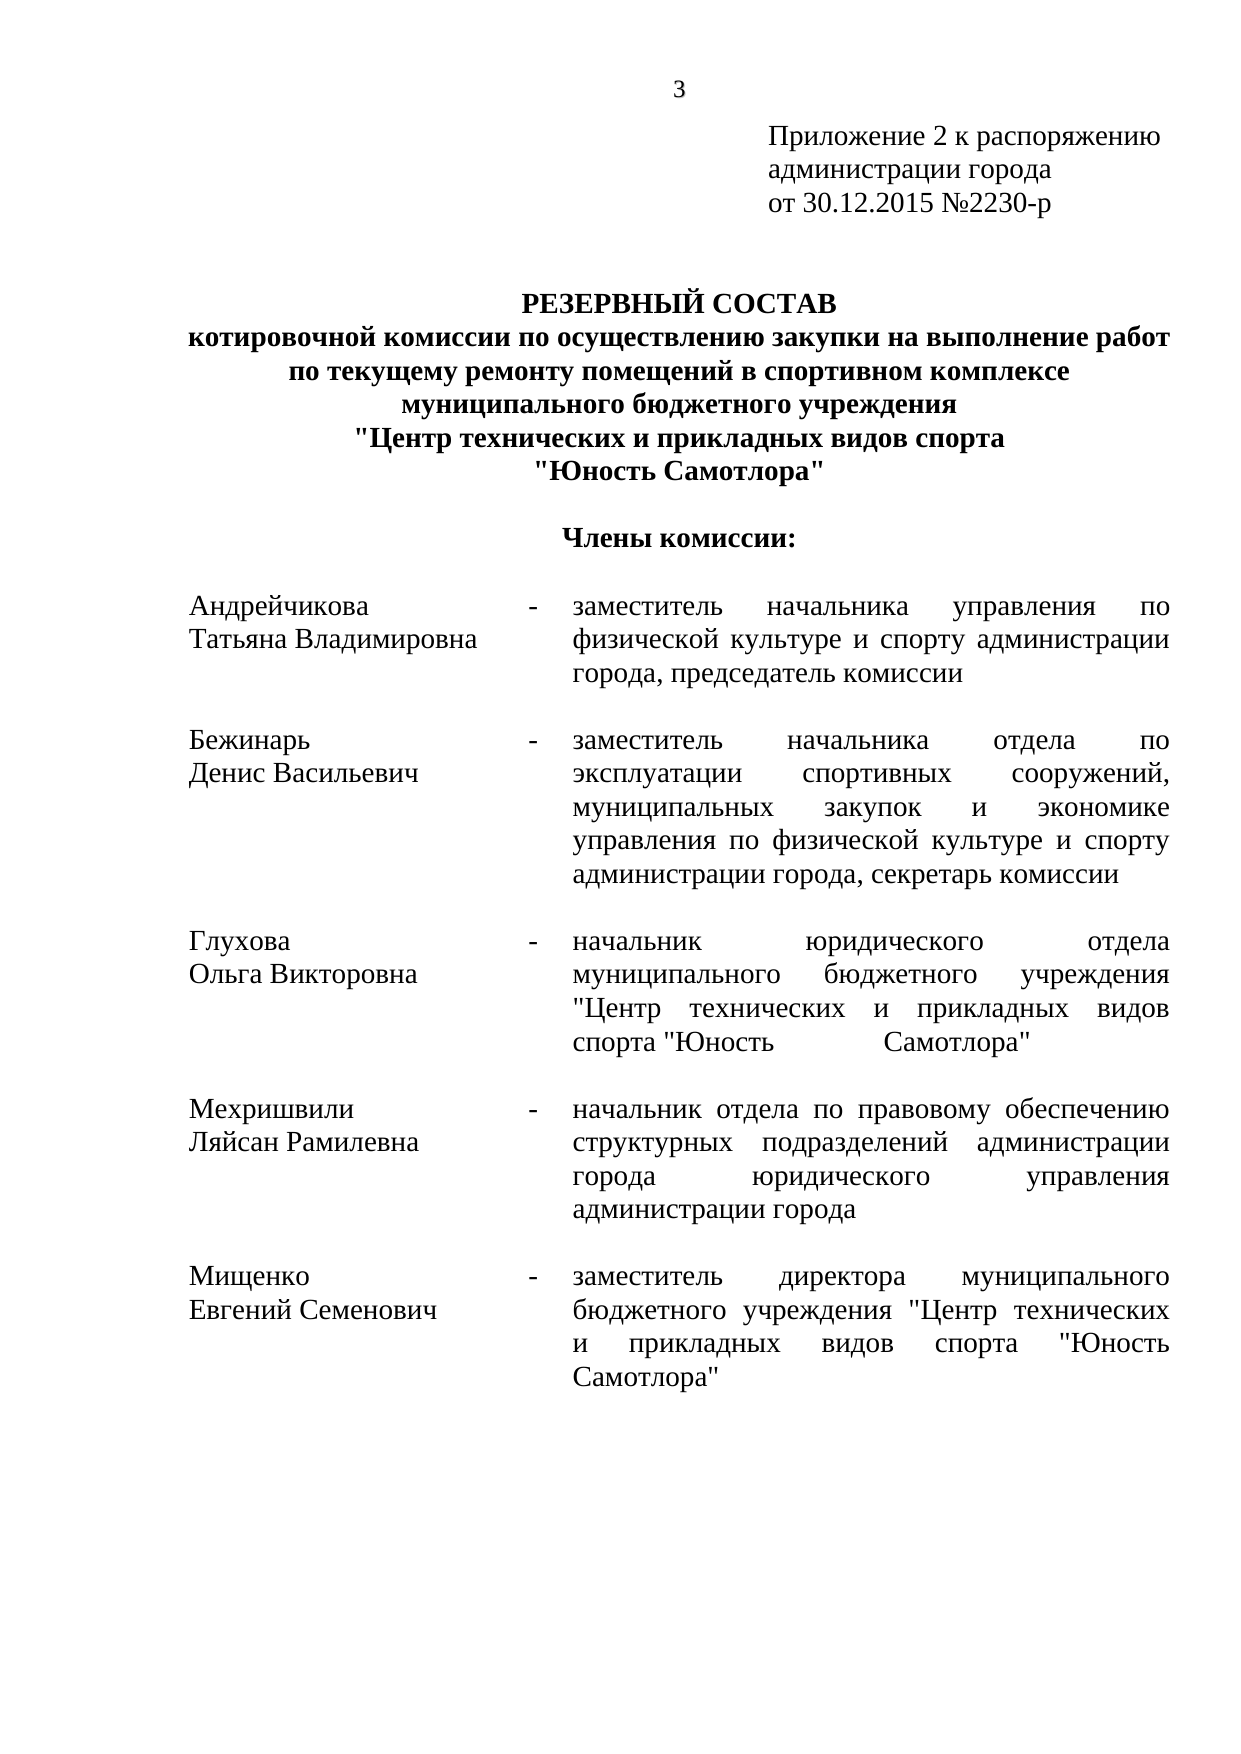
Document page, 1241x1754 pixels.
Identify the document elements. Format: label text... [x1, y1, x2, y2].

table_cell Андрейчикова Татьяна Владимировна [177, 588, 517, 722]
table_cell заместитель директора муниципального бюджетного учреждения "Центр технических и прикладных видов спорта "Юность Самотлора" [561, 1259, 1181, 1426]
table_cell заместитель начальника управления по физической культуре и спорту администрации города, председатель комиссии [561, 588, 1181, 722]
text муниципального бюджетного учреждения [177, 386, 1181, 420]
table_cell заместитель начальника отдела по эксплуатации спортивных сооружений, муниципальных закупок и экономике управления по физической культуре и спорту администрации города, секретарь комиссии [561, 722, 1181, 923]
text котировочной комиссии по осуществлению закупки на выполнение работ по текущему ремонту помещений в спортивном комплексе [177, 319, 1181, 386]
table_cell Глухова Ольга Викторовна [177, 923, 517, 1091]
table_cell Мищенко Евгений Семенович [177, 1259, 517, 1426]
text от 30.12.2015 №2230-р [768, 185, 1181, 219]
table_cell начальник юридического отдела муниципального бюджетного учреждения "Центр технических и прикладных видов спорта "Юность Самотлора" [561, 923, 1181, 1091]
text "Юность Самотлора" [177, 453, 1181, 487]
text "Центр технических и прикладных видов спорта [177, 420, 1181, 453]
table_cell Бежинарь Денис Васильевич [177, 722, 517, 923]
table_cell - [517, 923, 561, 1091]
text РЕЗЕРВНЫЙ СОСТАВ [177, 286, 1181, 319]
table_header Члены комиссии: [177, 521, 1181, 588]
table_cell - [517, 722, 561, 923]
table_cell - [517, 1259, 561, 1426]
table_cell - [517, 588, 561, 722]
table_cell начальник отдела по правовому обеспечению структурных подразделений администрации города юридического управления администрации города [561, 1091, 1181, 1258]
table_cell - [517, 1091, 561, 1258]
text Приложение 2 к распоряжению администрации города [768, 118, 1181, 185]
table_cell Мехришвили Ляйсан Рамилевна [177, 1091, 517, 1258]
